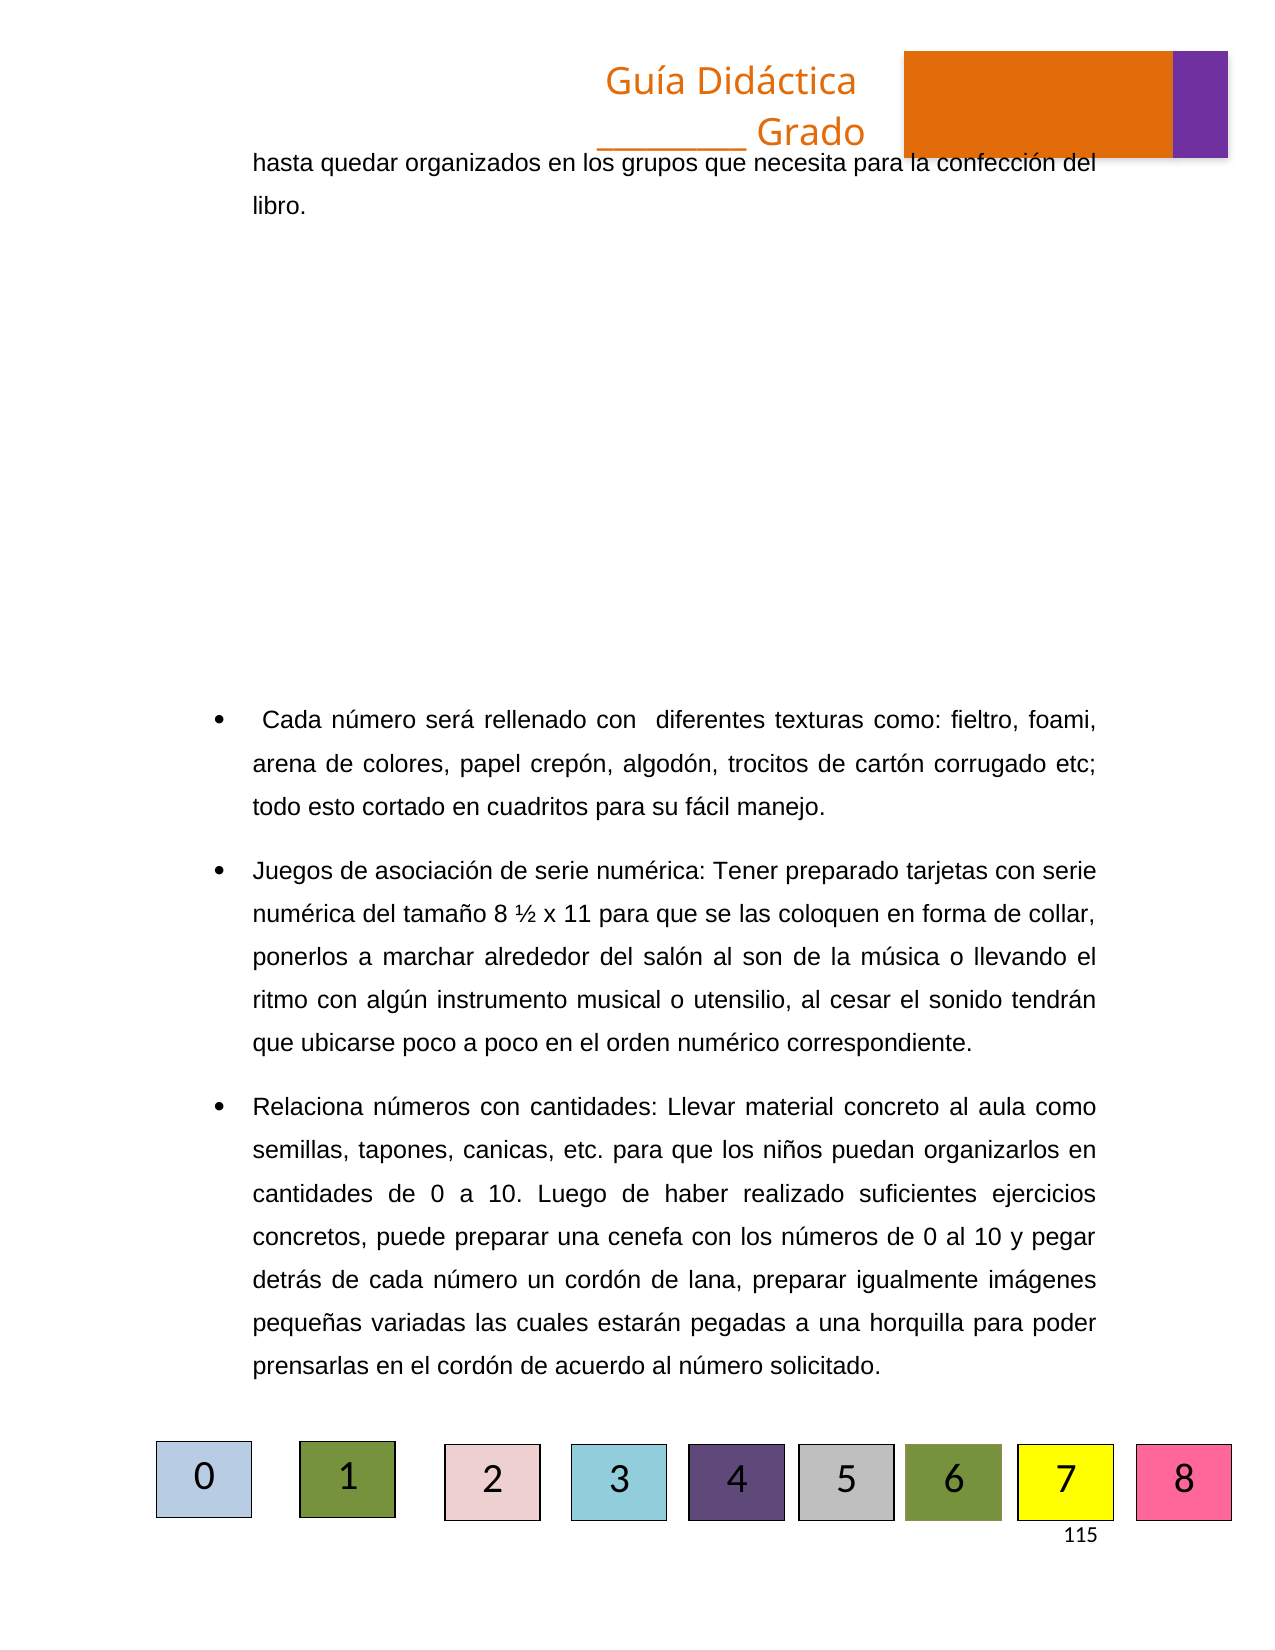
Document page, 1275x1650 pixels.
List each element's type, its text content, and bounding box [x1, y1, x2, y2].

list Cada número será rellenado con diferentes texturas como: fieltro, foami, arena de colores, papel crepón, algodón, trocitos de cartón corrugado etc; todo esto cortado en cuadritos para su fácil manejo. [215, 705, 1098, 821]
list Relaciona números con cantidades: Llevar material concreto al aula como semillas, tapones, canicas, etc. para que los niños puedan organizarlos en cantidades de 0 a 10. Luego de haber realizado suficientes ejercicios concretos, puede preparar una cenefa con los números de 0 al 10 y pegar detrás de cada número un cordón de lana, preparar igualmente imágenes pequeñas variadas las cuales estarán pegadas a una horquilla para poder prensarlas en el cordón de acuerdo al número solicitado. [215, 1092, 1098, 1380]
list Juegos de asociación de serie numérica: Tener preparado tarjetas con serie numérica del tamaño 8 ½ x 11 para que se las coloquen en forma de collar, ponerlos a marchar alrededor del salón al son de la música o llevando el ritmo con algún instrumento musical o utensilio, al cesar el sonido tendrán que ubicarse poco a poco en el orden numérico correspondiente. [215, 856, 1098, 1057]
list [215, 148, 1098, 219]
